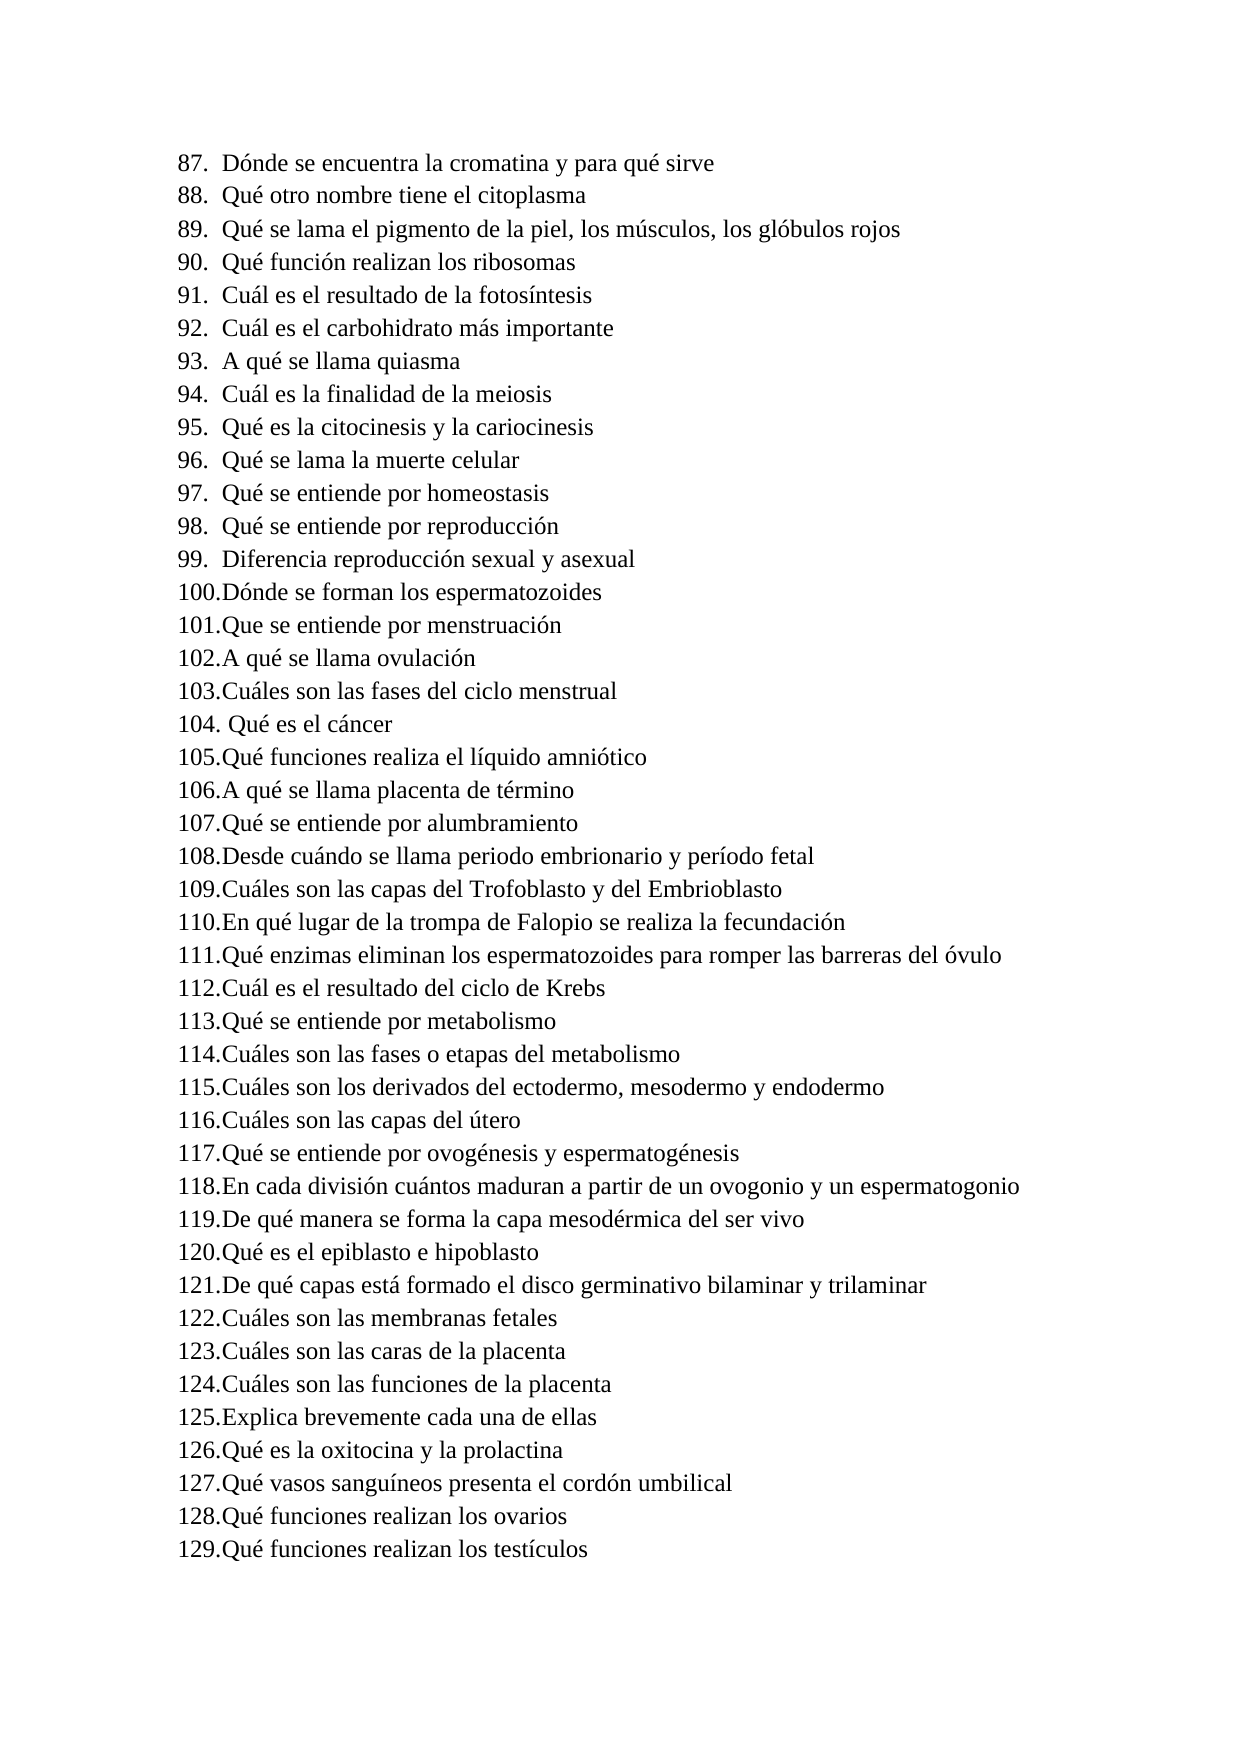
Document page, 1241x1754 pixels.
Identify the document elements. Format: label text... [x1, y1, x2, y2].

list Qué es el cáncer [177, 709, 1063, 738]
list Qué es la oxitocina y la prolactina [177, 1435, 1063, 1464]
list Qué otro nombre tiene el citoplasma [177, 181, 1063, 209]
list A qué se llama ovulación [177, 643, 1063, 672]
list Cuáles son las capas del útero [177, 1105, 1063, 1134]
list Dónde se encuentra la cromatina y para qué sirve [177, 148, 1063, 176]
list Cuáles son las capas del Trofoblasto y del Embrioblasto [177, 874, 1063, 903]
list Cuál es el resultado del ciclo de Krebs [177, 973, 1063, 1002]
list Cuáles son las funciones de la placenta [177, 1369, 1063, 1398]
list Qué enzimas eliminan los espermatozoides para romper las barreras del óvulo [177, 940, 1063, 969]
list De qué capas está formado el disco germinativo bilaminar y trilaminar [177, 1270, 1063, 1299]
list Qué se entiende por alumbramiento [177, 808, 1063, 837]
list Qué se lama el pigmento de la piel, los músculos, los glóbulos rojos [177, 214, 1063, 242]
list Cuáles son los derivados del ectodermo, mesodermo y endodermo [177, 1072, 1063, 1101]
list Diferencia reproducción sexual y asexual [177, 544, 1063, 573]
list Qué funciones realizan los testículos [177, 1534, 1063, 1563]
list Desde cuándo se llama periodo embrionario y período fetal [177, 841, 1063, 870]
list Cuáles son las membranas fetales [177, 1303, 1063, 1332]
list Qué se entiende por reproducción [177, 511, 1063, 539]
list Qué es la citocinesis y la cariocinesis [177, 412, 1063, 441]
list A qué se llama quiasma [177, 346, 1063, 374]
list Qué funciones realizan los ovarios [177, 1501, 1063, 1530]
list Qué se entiende por metabolismo [177, 1006, 1063, 1035]
list Cuál es el carbohidrato más importante [177, 313, 1063, 341]
list Cuáles son las fases o etapas del metabolismo [177, 1039, 1063, 1068]
list En cada división cuántos maduran a partir de un ovogonio y un espermatogonio [177, 1171, 1063, 1200]
list Qué se entiende por ovogénesis y espermatogénesis [177, 1138, 1063, 1167]
list Qué vasos sanguíneos presenta el cordón umbilical [177, 1468, 1063, 1497]
list Cuál es la finalidad de la meiosis [177, 379, 1063, 407]
list Cuáles son las fases del ciclo menstrual [177, 676, 1063, 705]
list Cuáles son las caras de la placenta [177, 1336, 1063, 1365]
list Qué función realizan los ribosomas [177, 247, 1063, 275]
list A qué se llama placenta de término [177, 775, 1063, 804]
list En qué lugar de la trompa de Falopio se realiza la fecundación [177, 907, 1063, 936]
list Que se entiende por menstruación [177, 610, 1063, 639]
list Qué funciones realiza el líquido amniótico [177, 742, 1063, 771]
list Qué es el epiblasto e hipoblasto [177, 1237, 1063, 1266]
list Cuál es el resultado de la fotosíntesis [177, 280, 1063, 308]
list Dónde se forman los espermatozoides [177, 577, 1063, 606]
list Qué se lama la muerte celular [177, 445, 1063, 473]
list De qué manera se forma la capa mesodérmica del ser vivo [177, 1204, 1063, 1233]
list Explica brevemente cada una de ellas [177, 1402, 1063, 1431]
list Qué se entiende por homeostasis [177, 478, 1063, 507]
